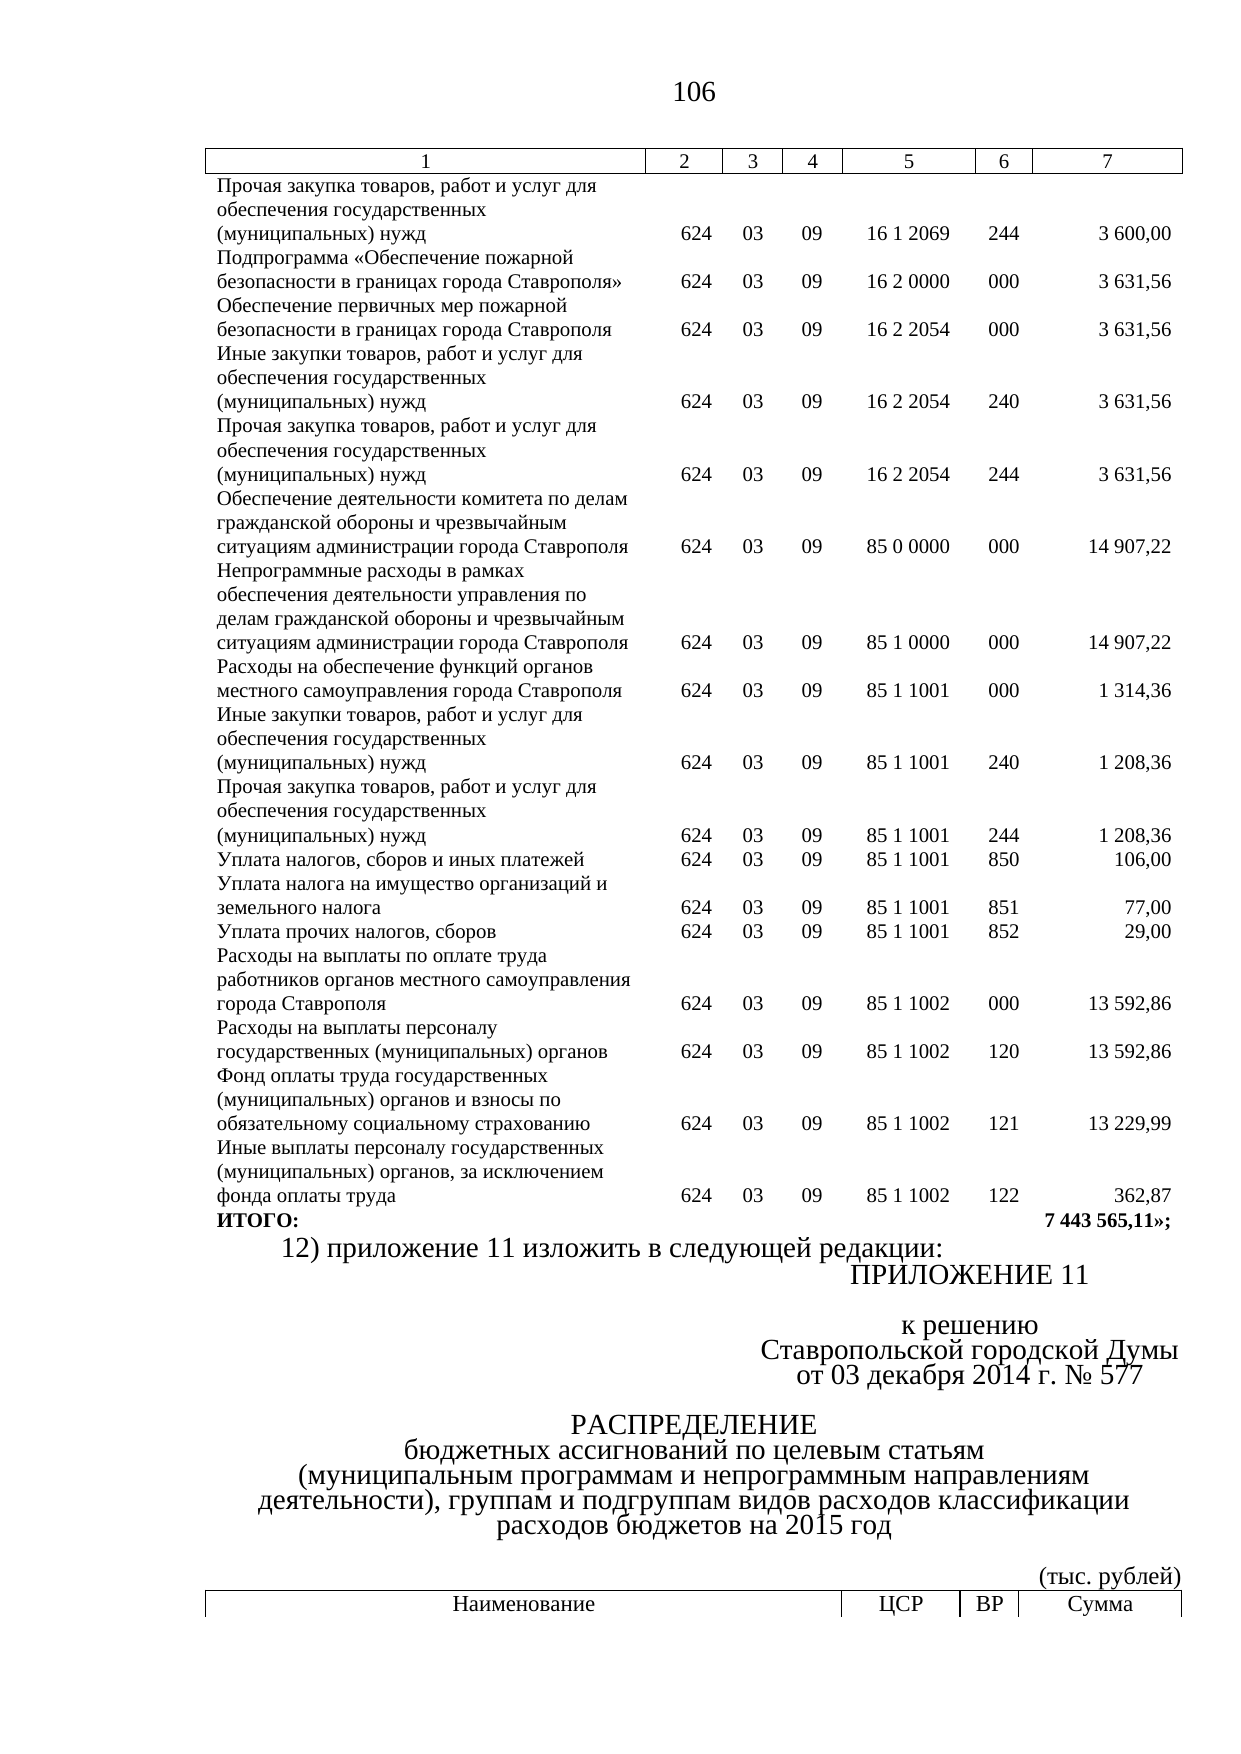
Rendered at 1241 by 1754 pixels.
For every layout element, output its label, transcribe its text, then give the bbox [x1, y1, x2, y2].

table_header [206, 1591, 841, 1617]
table_header 5 [843, 149, 975, 173]
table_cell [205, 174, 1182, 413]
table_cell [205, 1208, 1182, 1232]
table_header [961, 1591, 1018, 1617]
text 12) приложение 11 изложить в следующей редакции: [207, 1232, 1181, 1264]
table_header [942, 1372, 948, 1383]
table_header 1 [206, 149, 645, 173]
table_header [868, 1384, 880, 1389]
title (тыс. рублей) [207, 1564, 1181, 1589]
table_header 3 [723, 149, 782, 173]
table_header 7 [1033, 149, 1182, 173]
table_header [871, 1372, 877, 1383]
table_header 6 [976, 149, 1032, 173]
title бюджетных ассигнований по целевым статьям [207, 1439, 1181, 1464]
table_header 4 [783, 149, 842, 173]
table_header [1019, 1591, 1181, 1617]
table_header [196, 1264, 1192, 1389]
title РАСПРЕДЕЛЕНИЕ [207, 1414, 1181, 1439]
title (муниципальным программам и непрограммным направлениям деятельности), группам и подгруппам видов расходов классификации расходов бюджетов на 2015 год [207, 1464, 1181, 1539]
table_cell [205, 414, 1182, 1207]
table_header 2 [646, 149, 722, 173]
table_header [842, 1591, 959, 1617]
